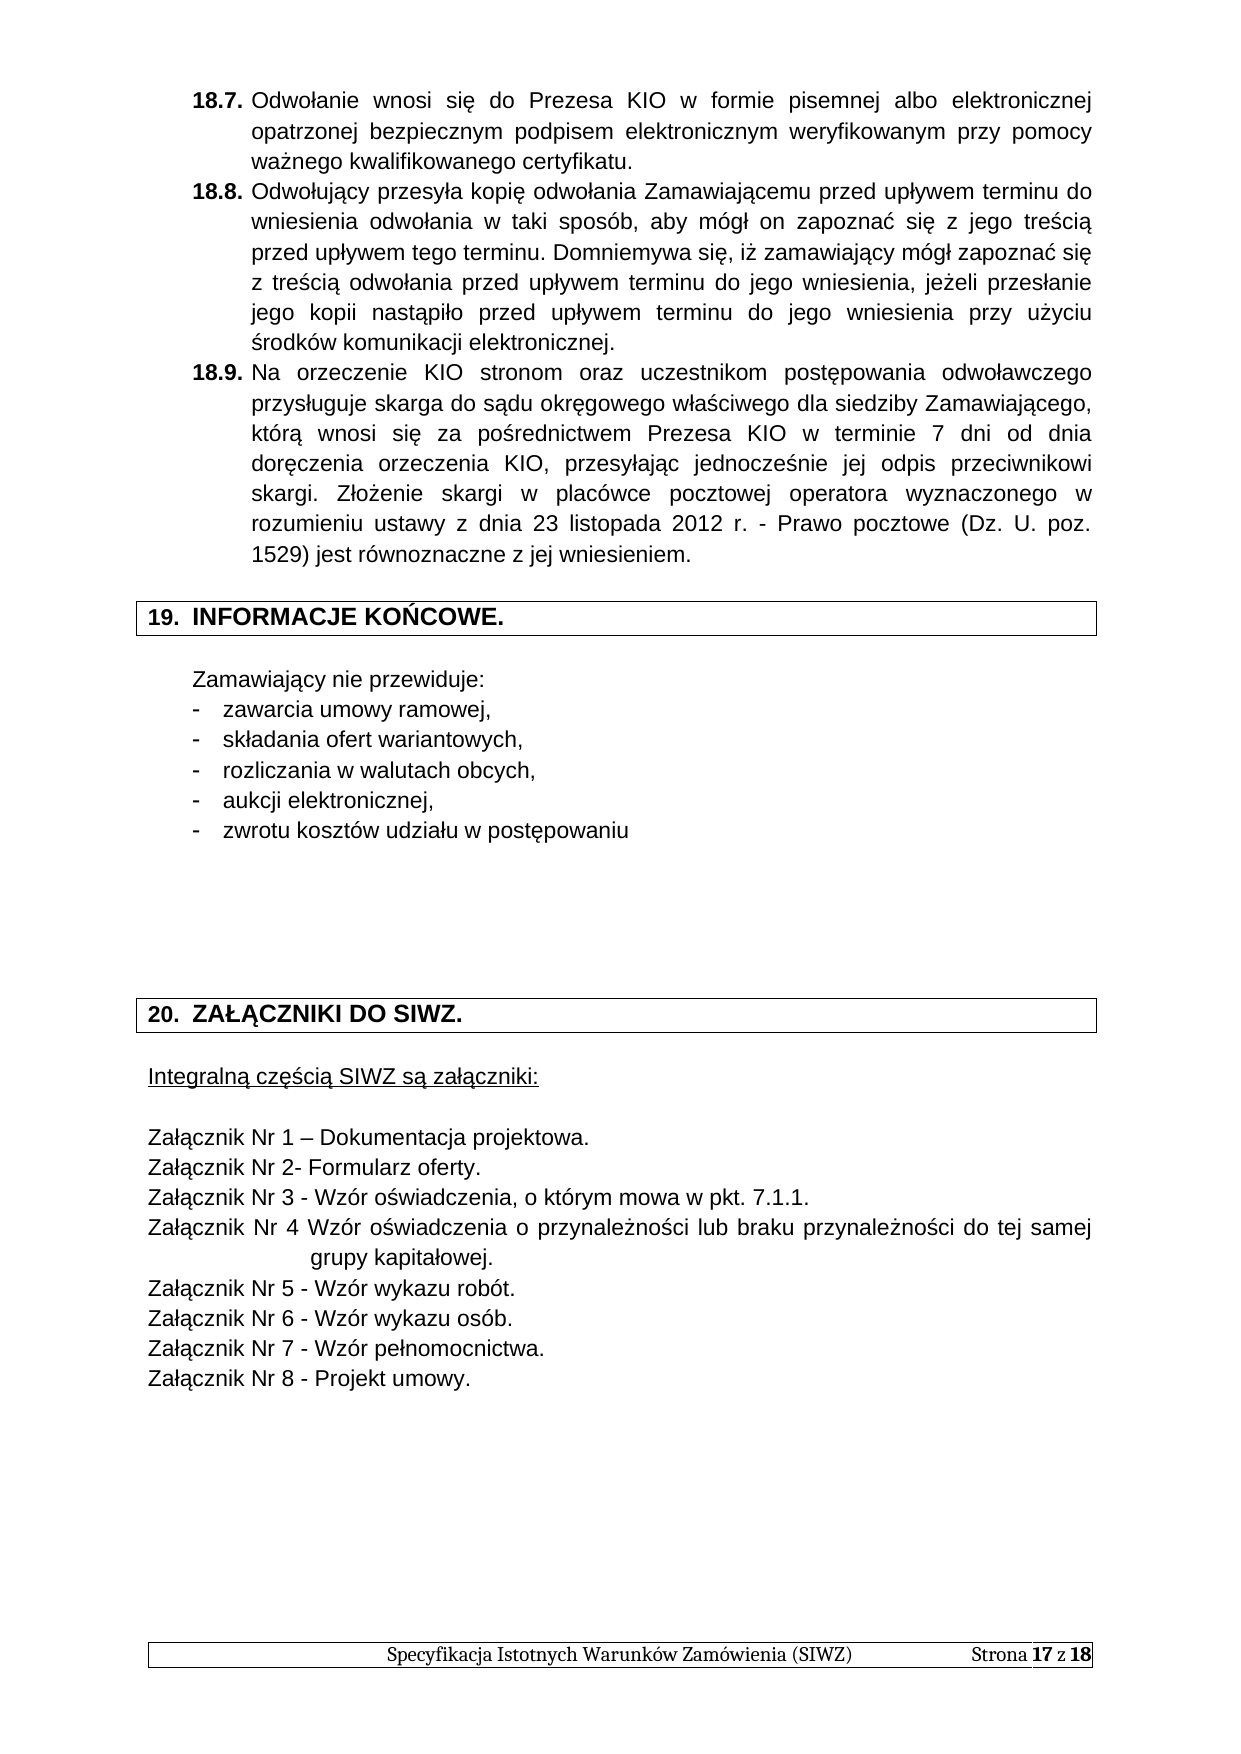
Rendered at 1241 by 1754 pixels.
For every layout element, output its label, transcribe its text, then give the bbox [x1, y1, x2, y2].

text Załącznik Nr 3 - Wzór oświadczenia, o którym mowa w pkt. 7.1.1. [148, 1184, 1093, 1210]
text Zamawiający nie przewiduje: [148, 666, 1093, 692]
list Odwołujący przesyła kopię odwołania Zamawiającemu przed upływem terminu do wniesienia odwołania w taki sposób, aby mógł on zapoznać się z jego treścią przed upływem tego terminu. Domniemywa się, iż zamawiający mógł zapoznać się z treścią odwołania przed upływem terminu do jego wniesienia, jeżeli przesłanie jego kopii nastąpiło przed upływem terminu do jego wniesienia przy użyciu środków komunikacji elektronicznej. [192, 178, 1093, 356]
table_header INFORMACJE KOŃCOWE. [137, 602, 1096, 635]
text Załącznik Nr 5 - Wzór wykazu robót. [148, 1274, 1093, 1301]
text Załącznik Nr 7 - Wzór pełnomocnictwa. [148, 1335, 1093, 1361]
list aukcji elektronicznej, [192, 787, 1093, 813]
list rozliczania w walutach obcych, [192, 757, 1093, 783]
text Załącznik Nr 2- Formularz oferty. [148, 1154, 1093, 1180]
list Na orzeczenie KIO stronom oraz uczestnikom postępowania odwoławczego przysługuje skarga do sądu okręgowego właściwego dla siedziby Zamawiającego, którą wnosi się za pośrednictwem Prezesa KIO w terminie 7 dni od dnia doręczenia orzeczenia KIO, przesyłając jednocześnie jej odpis przeciwnikowi skargi. Złożenie skargi w placówce pocztowej operatora wyznaczonego w rozumieniu ustawy z dnia 23 listopada 2012 r. - Prawo pocztowe (Dz. U. poz. 1529) jest równoznaczne z jej wniesieniem. [192, 359, 1093, 567]
list składania ofert wariantowych, [192, 726, 1093, 753]
list zwrotu kosztów udziału w postępowaniu [192, 817, 1093, 843]
list Odwołanie wnosi się do Prezesa KIO w formie pisemnej albo elektronicznej opatrzonej bezpiecznym podpisem elektronicznym weryfikowanym przy pomocy ważnego kwalifikowanego certyfikatu. [192, 87, 1093, 174]
table_header ZAŁĄCZNIKI DO SIWZ. [137, 999, 1096, 1032]
text Załącznik Nr 1 – Dokumentacja projektowa. [148, 1123, 1093, 1150]
text Załącznik Nr 4 Wzór oświadczenia o przynależności lub braku przynależności do tej samej grupy kapitałowej. [148, 1214, 1093, 1271]
text Załącznik Nr 6 - Wzór wykazu osób. [148, 1305, 1093, 1331]
list zawarcia umowy ramowej, [192, 696, 1093, 722]
text Integralną częścią SIWZ są załączniki: [148, 1063, 1093, 1089]
text Załącznik Nr 8 - Projekt umowy. [148, 1365, 1093, 1392]
